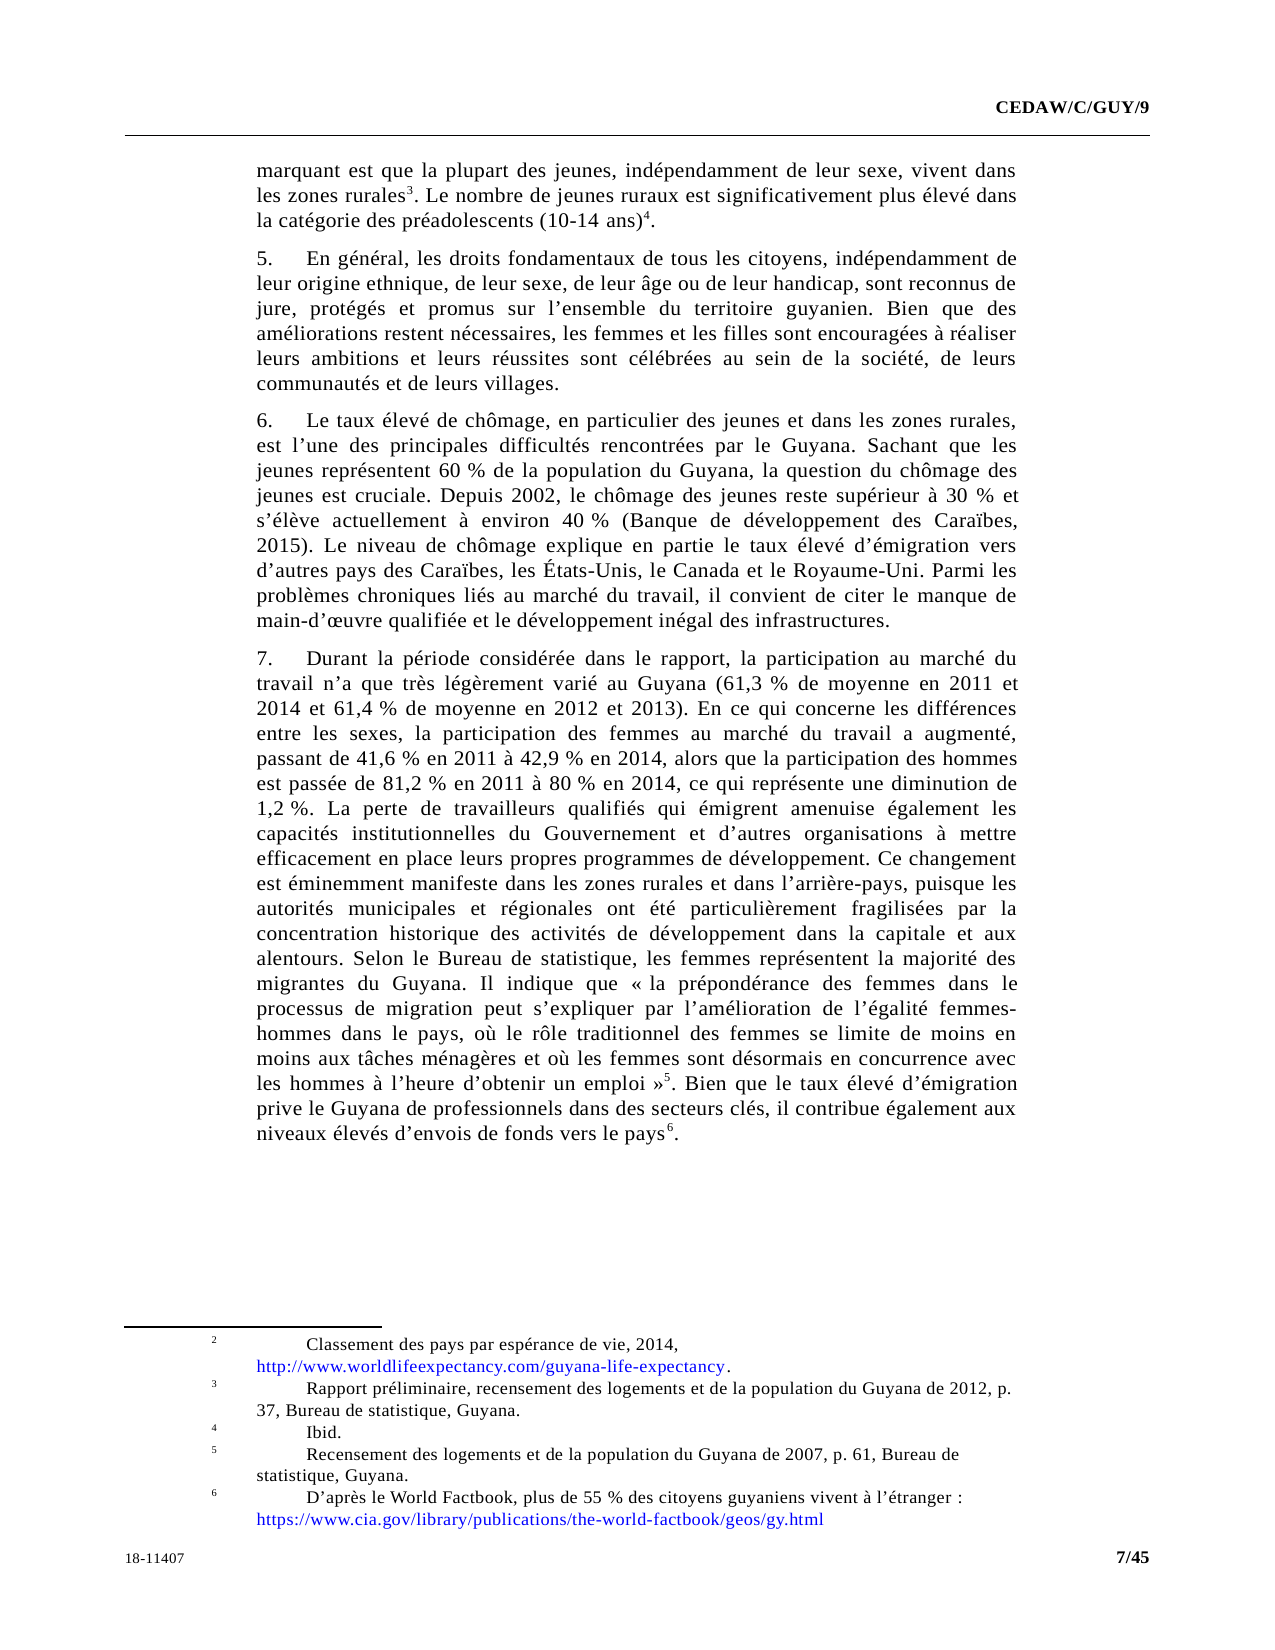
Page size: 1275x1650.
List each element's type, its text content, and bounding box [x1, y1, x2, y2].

list Durant la période considérée dans le rapport, la participation au marché du travail n’a que très légèrement varié au Guyana (61,3 % de moyenne en 2011 et 2014 et 61,4 % de moyenne en 2012 et 2013). En ce qui concerne les différences entre les sexes, la participation des femmes au marché du travail a augmenté, passant de 41,6 % en 2011 à 42,9 % en 2014, alors que la participation des hommes est passée de 81,2 % en 2011 à 80 % en 2014, ce qui représente une diminution de 1,2 %. La perte de travailleurs qualifiés qui émigrent amenuise également les capacités institutionnelles du Gouvernement et d’autres organisations à mettre efficacement en place leurs propres programmes de développement. Ce changement est éminemment manifeste dans les zones rurales et dans l’arrière-pays, puisque les autorités municipales et régionales ont été particulièrement fragilisées par la concentration historique des activités de développement dans la capitale et aux alentours. Selon le Bureau de statistique, les femmes représentent la majorité des migrantes du Guyana. Il indique que « la prépondérance des femmes dans le processus de migration peut s’expliquer par l’amélioration de l’égalité femmes-hommes dans le pays, où le rôle traditionnel des femmes se limite de moins en moins aux tâches ménagères et où les femmes sont désormais en concurrence avec les hommes à l’heure d’obtenir un emploi ». Bien que le taux élevé d’émigration prive le Guyana de professionnels dans des secteurs clés, il contribue également aux niveaux élevés d’envois de fonds vers le pays. [256, 645, 1018, 1145]
list En général, les droits fondamentaux de tous les citoyens, indépendamment de leur origine ethnique, de leur sexe, de leur âge ou de leur handicap, sont reconnus de jure, protégés et promus sur l’ensemble du territoire guyanien. Bien que des améliorations restent nécessaires, les femmes et les filles sont encouragées à réaliser leurs ambitions et leurs réussites sont célébrées au sein de la société, de leurs communautés et de leurs villages. [256, 245, 1018, 395]
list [256, 157, 1018, 232]
list Le taux élevé de chômage, en particulier des jeunes et dans les zones rurales, est l’une des principales difficultés rencontrées par le Guyana. Sachant que les jeunes représentent 60 % de la population du Guyana, la question du chômage des jeunes est cruciale. Depuis 2002, le chômage des jeunes reste supérieur à 30 % et s’élève actuellement à environ 40 % (Banque de développement des Caraïbes, 2015). Le niveau de chômage explique en partie le taux élevé d’émigration vers d’autres pays des Caraïbes, les États-Unis, le Canada et le Royaume-Uni. Parmi les problèmes chroniques liés au marché du travail, il convient de citer le manque de main-d’œuvre qualifiée et le développement inégal des infrastructures. [256, 407, 1018, 632]
